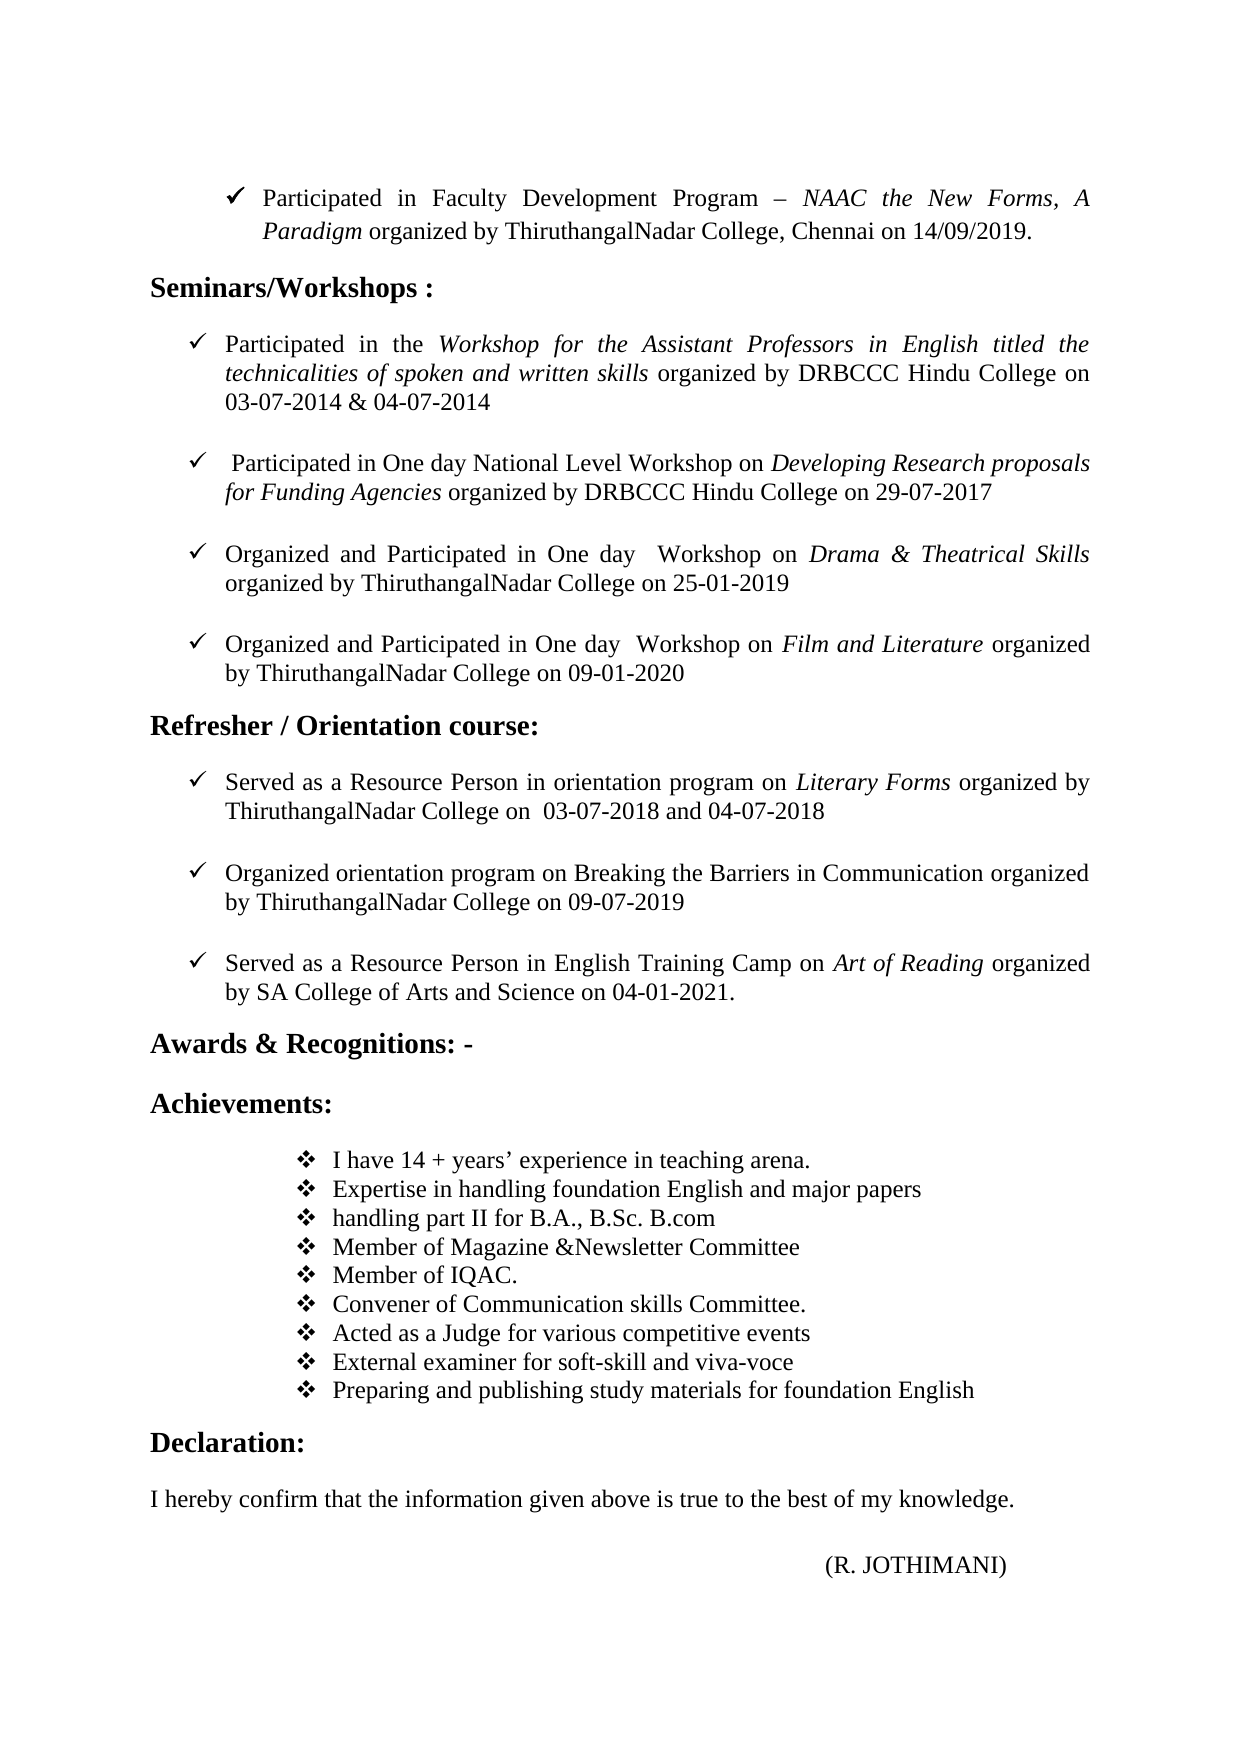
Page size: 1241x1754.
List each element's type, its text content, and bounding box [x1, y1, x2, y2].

list Served as a Resource Person in English Training Camp on Art of Reading organized by SA College of Arts and Science on 04-01-2021. [187, 948, 1090, 1006]
text Achievements: [150, 1086, 1090, 1119]
list Organized orientation program on Breaking the Barriers in Communication organized by ThiruthangalNadar College on 09-07-2019 [187, 858, 1090, 915]
list Convener of Communication skills Committee. [295, 1289, 1090, 1318]
text Awards & Recognitions: - [150, 1027, 1090, 1060]
list Organized and Participated in One day Workshop on Drama & Theatrical Skills organized by ThiruthangalNadar College on 25-01-2019 [187, 539, 1090, 597]
list Expertise in handling foundation English and major papers [295, 1174, 1090, 1203]
list Participated in One day National Level Workshop on Developing Research proposals for Funding Agencies organized by DRBCCC Hindu College on 29-07-2017 [187, 448, 1090, 506]
list Acted as a Judge for various competitive events [295, 1318, 1090, 1347]
list Member of IQAC. [295, 1260, 1090, 1289]
text I hereby confirm that the information given above is true to the best of my knowledge. [150, 1484, 1090, 1513]
text Refresher / Orientation course: [150, 708, 1090, 741]
list External examiner for soft-skill and viva-voce [295, 1347, 1090, 1375]
list I have 14 + years’ experience in teaching arena. [295, 1145, 1090, 1174]
list handling part II for B.A., B.Sc. B.com [295, 1203, 1090, 1232]
text Declaration: [150, 1425, 1090, 1458]
list Served as a Resource Person in orientation program on Literary Forms organized by ThiruthangalNadar College on 03-07-2018 and 04-07-2018 [187, 767, 1090, 825]
list Member of Magazine &Newsletter Committee [295, 1232, 1090, 1260]
text (R. JOTHIMANI) [150, 1550, 1090, 1579]
list Organized and Participated in One day Workshop on Film and Literature organized by ThiruthangalNadar College on 09-01-2020 [187, 629, 1090, 687]
text Seminars/Workshops : [150, 270, 1090, 303]
list Participated in Faculty Development Program – NAAC the New Forms, A Paradigm organized by ThiruthangalNadar College, Chennai on 14/09/2019. [225, 183, 1090, 245]
list Participated in the Workshop for the Assistant Professors in English titled the technicalities of spoken and written skills organized by DRBCCC Hindu College on 03-07-2014 & 04-07-2014 [187, 329, 1090, 416]
list Preparing and publishing study materials for foundation English [295, 1375, 1090, 1404]
